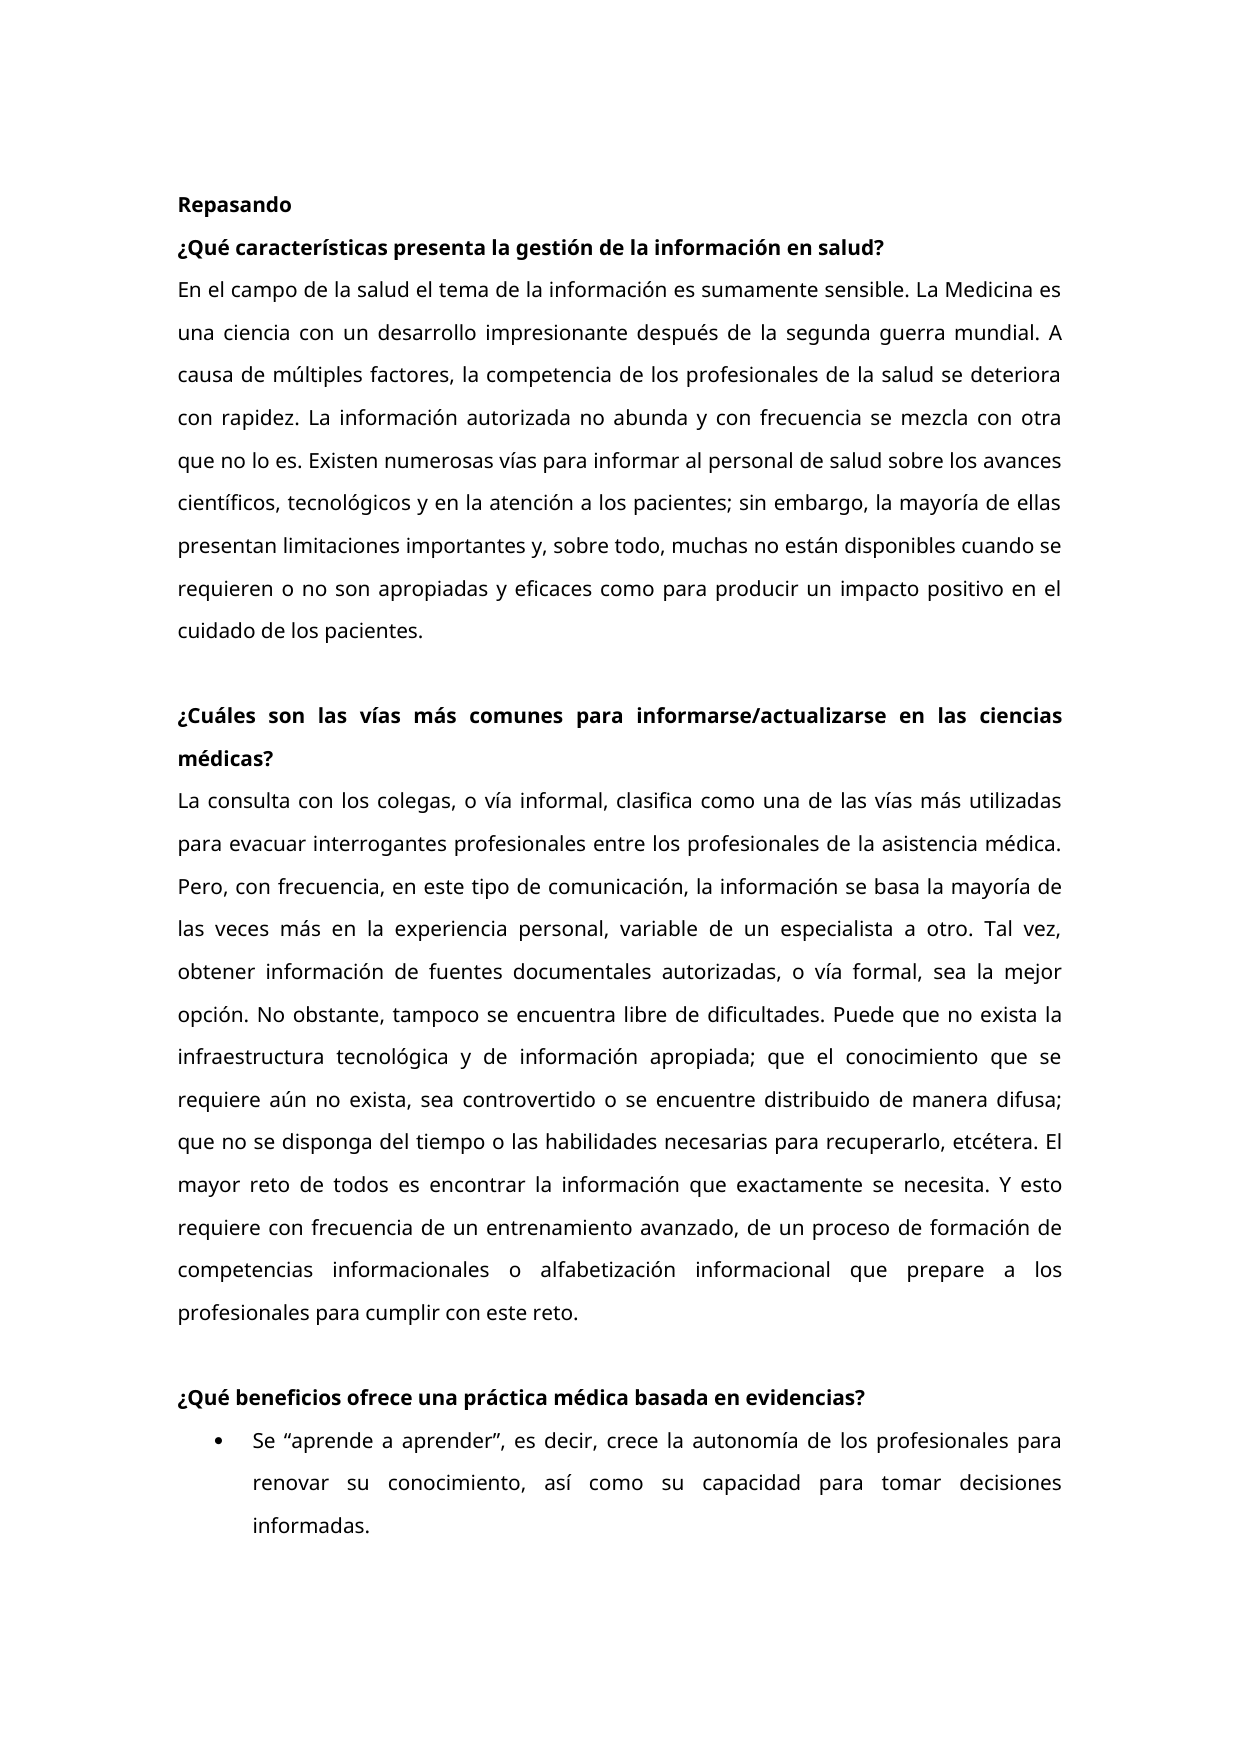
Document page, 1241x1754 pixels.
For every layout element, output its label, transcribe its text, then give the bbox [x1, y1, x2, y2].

text En el campo de la salud el tema de la información es sumamente sensible. La Medicina es una ciencia con un desarrollo impresionante después de la segunda guerra mundial. A causa de múltiples factores, la competencia de los profesionales de la salud se deteriora con rapidez. La información autorizada no abunda y con frecuencia se mezcla con otra que no lo es. Existen numerosas vías para informar al personal de salud sobre los avances científicos, tecnológicos y en la atención a los pacientes; sin embargo, la mayoría de ellas presentan limitaciones importantes y, sobre todo, muchas no están disponibles cuando se requieren o no son apropiadas y eficaces como para producir un impacto positivo en el cuidado de los pacientes. [177, 275, 1063, 645]
text ¿Cuáles son las vías más comunes para informarse/actualizarse en las ciencias médicas? [177, 701, 1063, 772]
text Repasando [177, 190, 1063, 219]
text ¿Qué beneficios ofrece una práctica médica basada en evidencias? [177, 1383, 1063, 1412]
text ¿Qué características presenta la gestión de la información en salud? [177, 233, 1063, 261]
text La consulta con los colegas, o vía informal, clasifica como una de las vías más utilizadas para evacuar interrogantes profesionales entre los profesionales de la asistencia médica. Pero, con frecuencia, en este tipo de comunicación, la información se basa la mayoría de las veces más en la experiencia personal, variable de un especialista a otro. Tal vez, obtener información de fuentes documentales autorizadas, o vía formal, sea la mejor opción. No obstante, tampoco se encuentra libre de dificultades. Puede que no exista la infraestructura tecnológica y de información apropiada; que el conocimiento que se requiere aún no exista, sea controvertido o se encuentre distribuido de manera difusa; que no se disponga del tiempo o las habilidades necesarias para recuperarlo, etcétera. El mayor reto de todos es encontrar la información que exactamente se necesita. Y esto requiere con frecuencia de un entrenamiento avanzado, de un proceso de formación de competencias informacionales o alfabetización informacional que prepare a los profesionales para cumplir con este reto. [177, 787, 1063, 1326]
list Se “aprende a aprender”, es decir, crece la autonomía de los profesionales para renovar su conocimiento, así como su capacidad para tomar decisiones informadas. [215, 1426, 1063, 1539]
